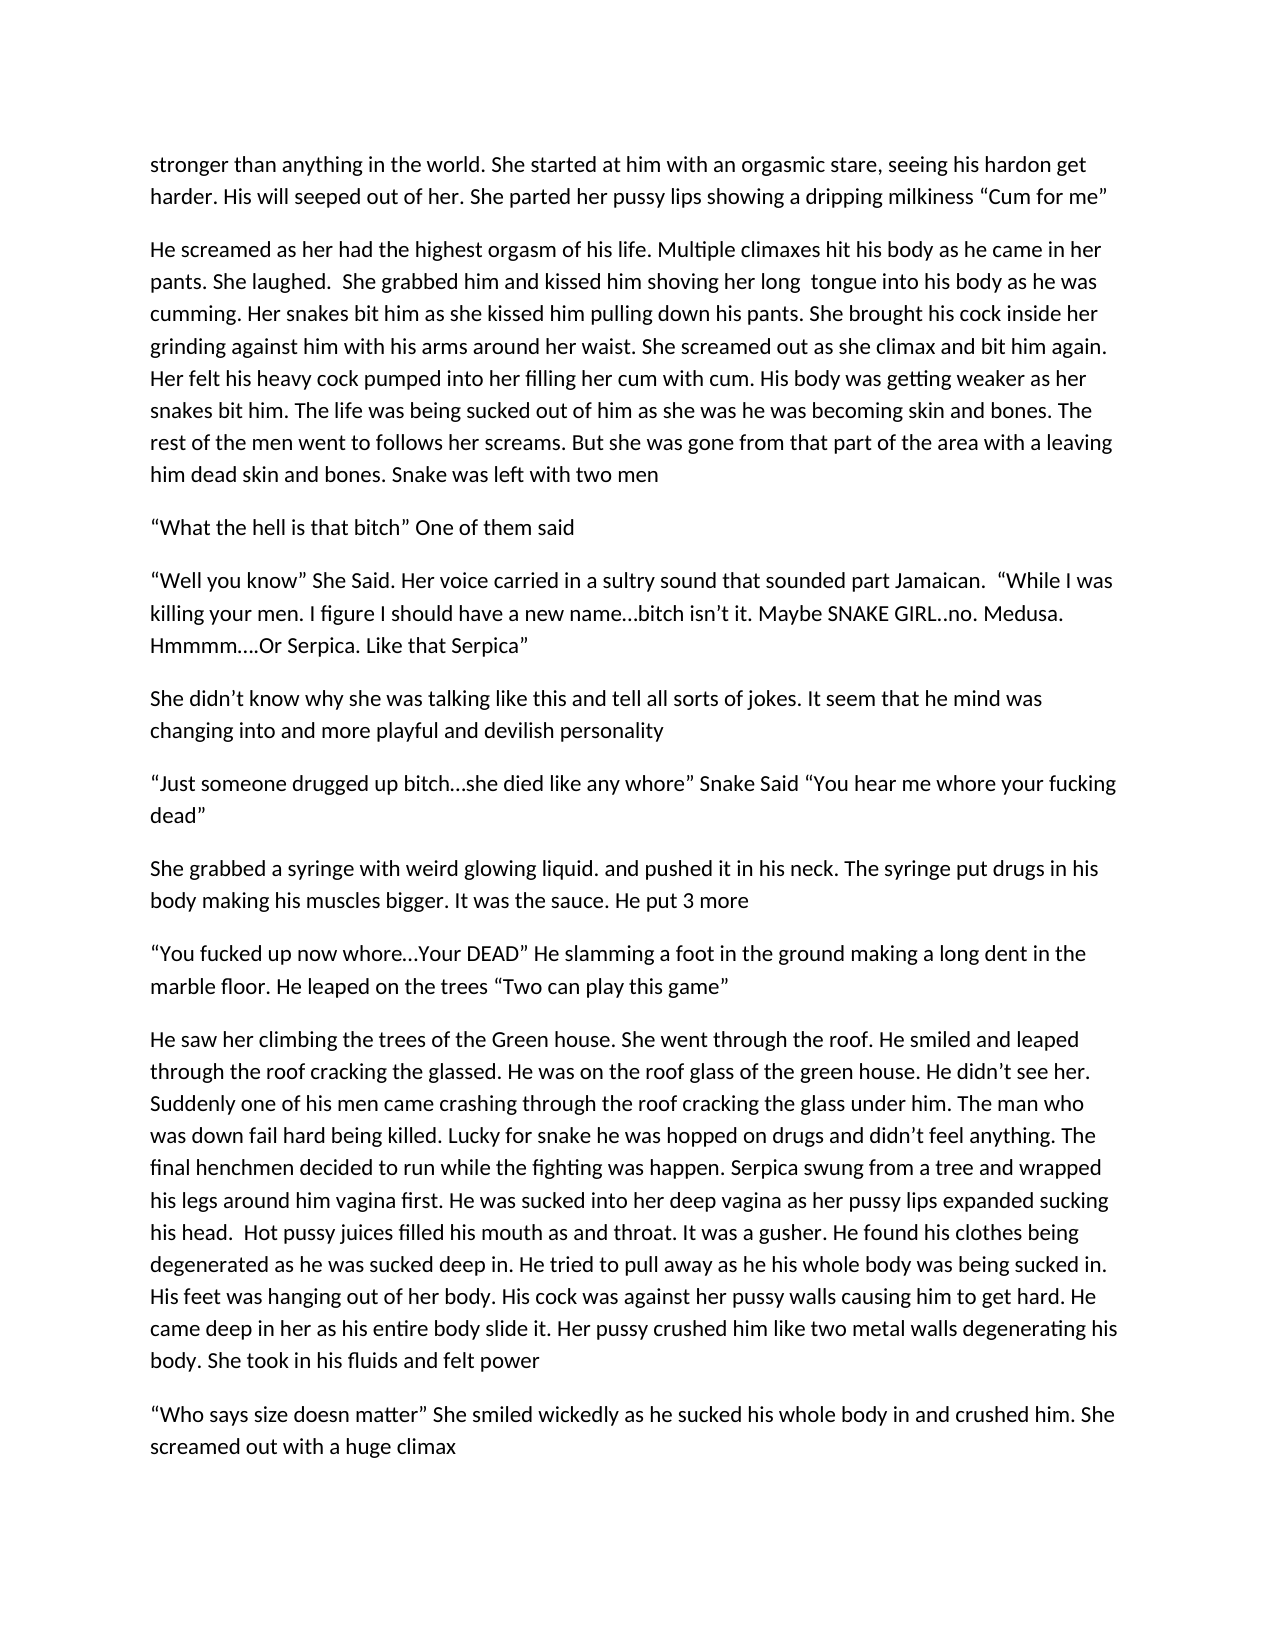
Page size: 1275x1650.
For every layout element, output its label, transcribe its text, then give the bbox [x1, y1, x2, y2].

text “What the hell is that bitch” One of them said [150, 513, 1125, 542]
text He screamed as her had the highest orgasm of his life. Multiple climaxes hit his body as he came in her pants. She laughed. She grabbed him and kissed him shoving her long tongue into his body as he was cumming. Her snakes bit him as she kissed him pulling down his pants. She brought his cock inside her grinding against him with his arms around her waist. She screamed out as she climax and bit him again. Her felt his heavy cock pumped into her filling her cum with cum. His body was getting weaker as her snakes bit him. The life was being sucked out of him as she was he was becoming skin and bones. The rest of the men went to follows her screams. But she was gone from that part of the area with a leaving him dead skin and bones. Snake was left with two men [150, 235, 1125, 488]
text “You fucked up now whore…Your DEAD” He slamming a foot in the ground making a long dent in the marble floor. He leaped on the trees “Two can play this game” [150, 939, 1125, 1000]
text She grabbed a syringe with weird glowing liquid. and pushed it in his neck. The syringe put drugs in his body making his muscles bigger. It was the sauce. He put 3 more [150, 854, 1125, 914]
text “Just someone drugged up bitch…she died like any whore” Snake Said “You hear me whore your fucking dead” [150, 769, 1125, 829]
text “Who says size doesn matter” She smiled wickedly as he sucked his whole body in and crushed him. She screamed out with a huge climax [150, 1400, 1125, 1460]
text “Well you know” She Said. Her voice carried in a sultry sound that sounded part Jamaican. “While I was killing your men. I figure I should have a new name…bitch isn’t it. Maybe SNAKE GIRL..no. Medusa. Hmmmm….Or Serpica. Like that Serpica” [150, 567, 1125, 659]
text She didn’t know why she was talking like this and tell all sorts of jokes. It seem that he mind was changing into and more playful and devilish personality [150, 684, 1125, 744]
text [150, 150, 1125, 210]
text He saw her climbing the trees of the Green house. She went through the roof. He smiled and leaped through the roof cracking the glassed. He was on the roof glass of the green house. He didn’t see her. Suddenly one of his men came crashing through the roof cracking the glass under him. The man who was down fail hard being killed. Lucky for snake he was hopped on drugs and didn’t feel anything. The final henchmen decided to run while the fighting was happen. Serpica swung from a tree and wrapped his legs around him vagina first. He was sucked into her deep vagina as her pussy lips expanded sucking his head. Hot pussy juices filled his mouth as and throat. It was a gusher. He found his clothes being degenerated as he was sucked deep in. He tried to pull away as he his whole body was being sucked in. His feet was hanging out of her body. His cock was against her pussy walls causing him to get hard. He came deep in her as his entire body slide it. Her pussy crushed him like two metal walls degenerating his body. She took in his fluids and felt power [150, 1025, 1125, 1375]
